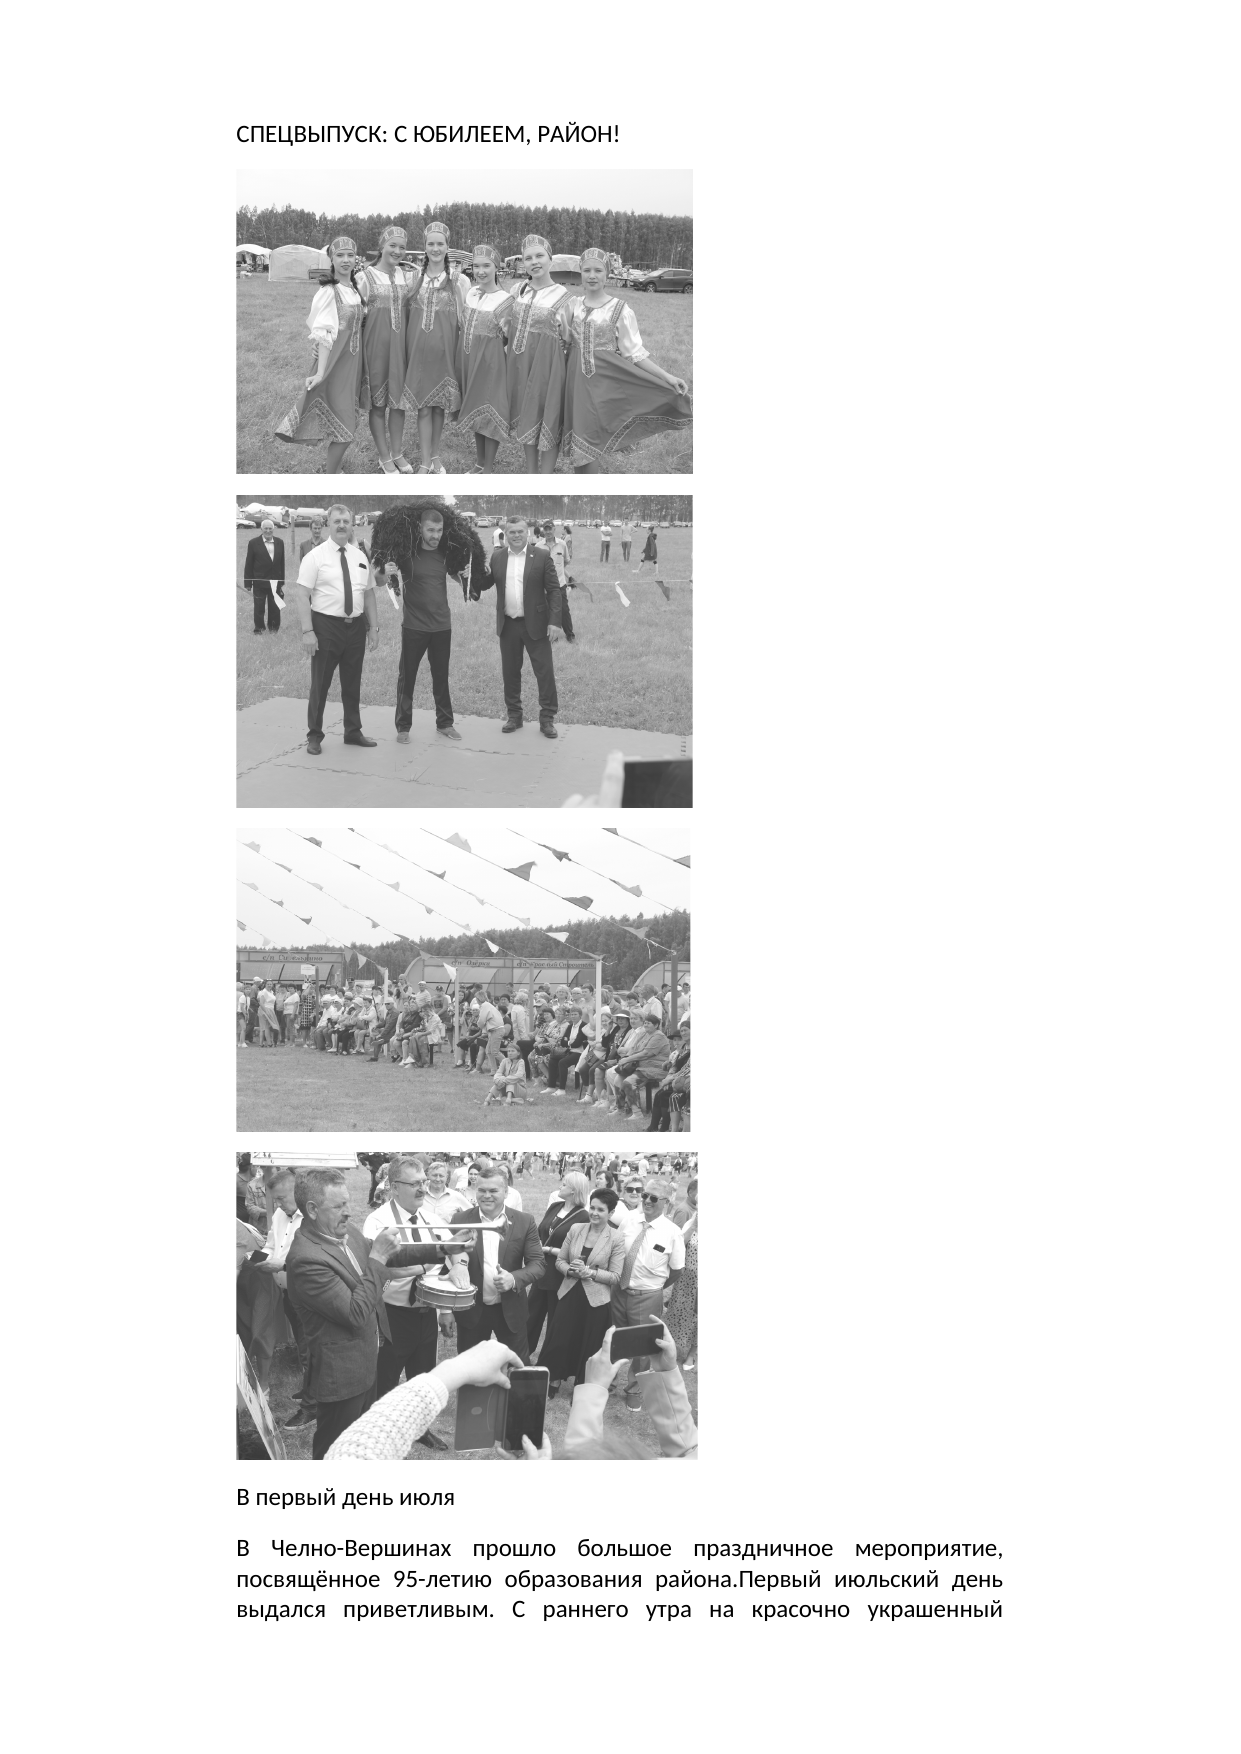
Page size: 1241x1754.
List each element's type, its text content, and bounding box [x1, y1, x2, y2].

text В первый день июля [236, 1481, 1004, 1511]
text СПЕЦВЫПУСК: С ЮБИЛЕЕМ, РАЙОН! [236, 118, 1004, 149]
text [236, 1532, 1004, 1624]
